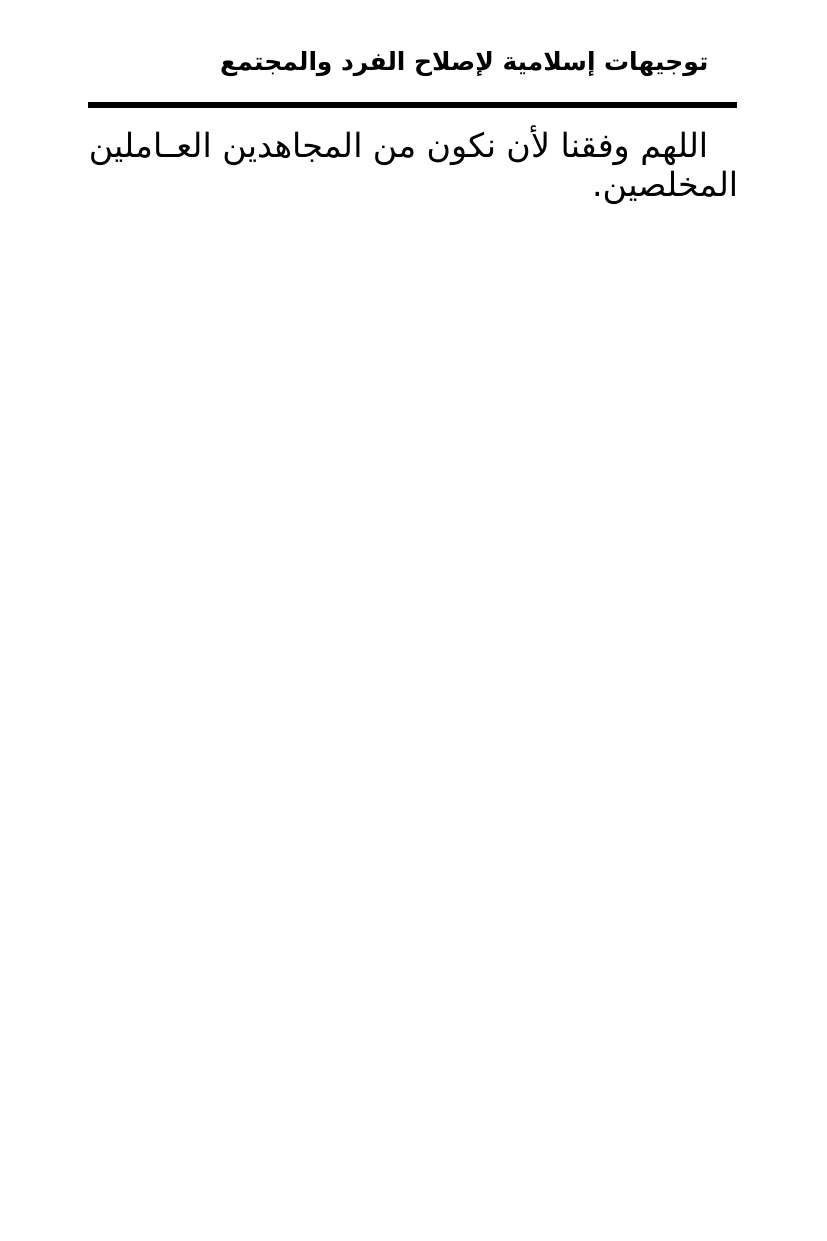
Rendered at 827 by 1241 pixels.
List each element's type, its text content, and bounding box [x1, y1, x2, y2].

text اللهم وفقنا لأن نكون من المجاهدين العاملين المخلصين. [89, 127, 738, 204]
